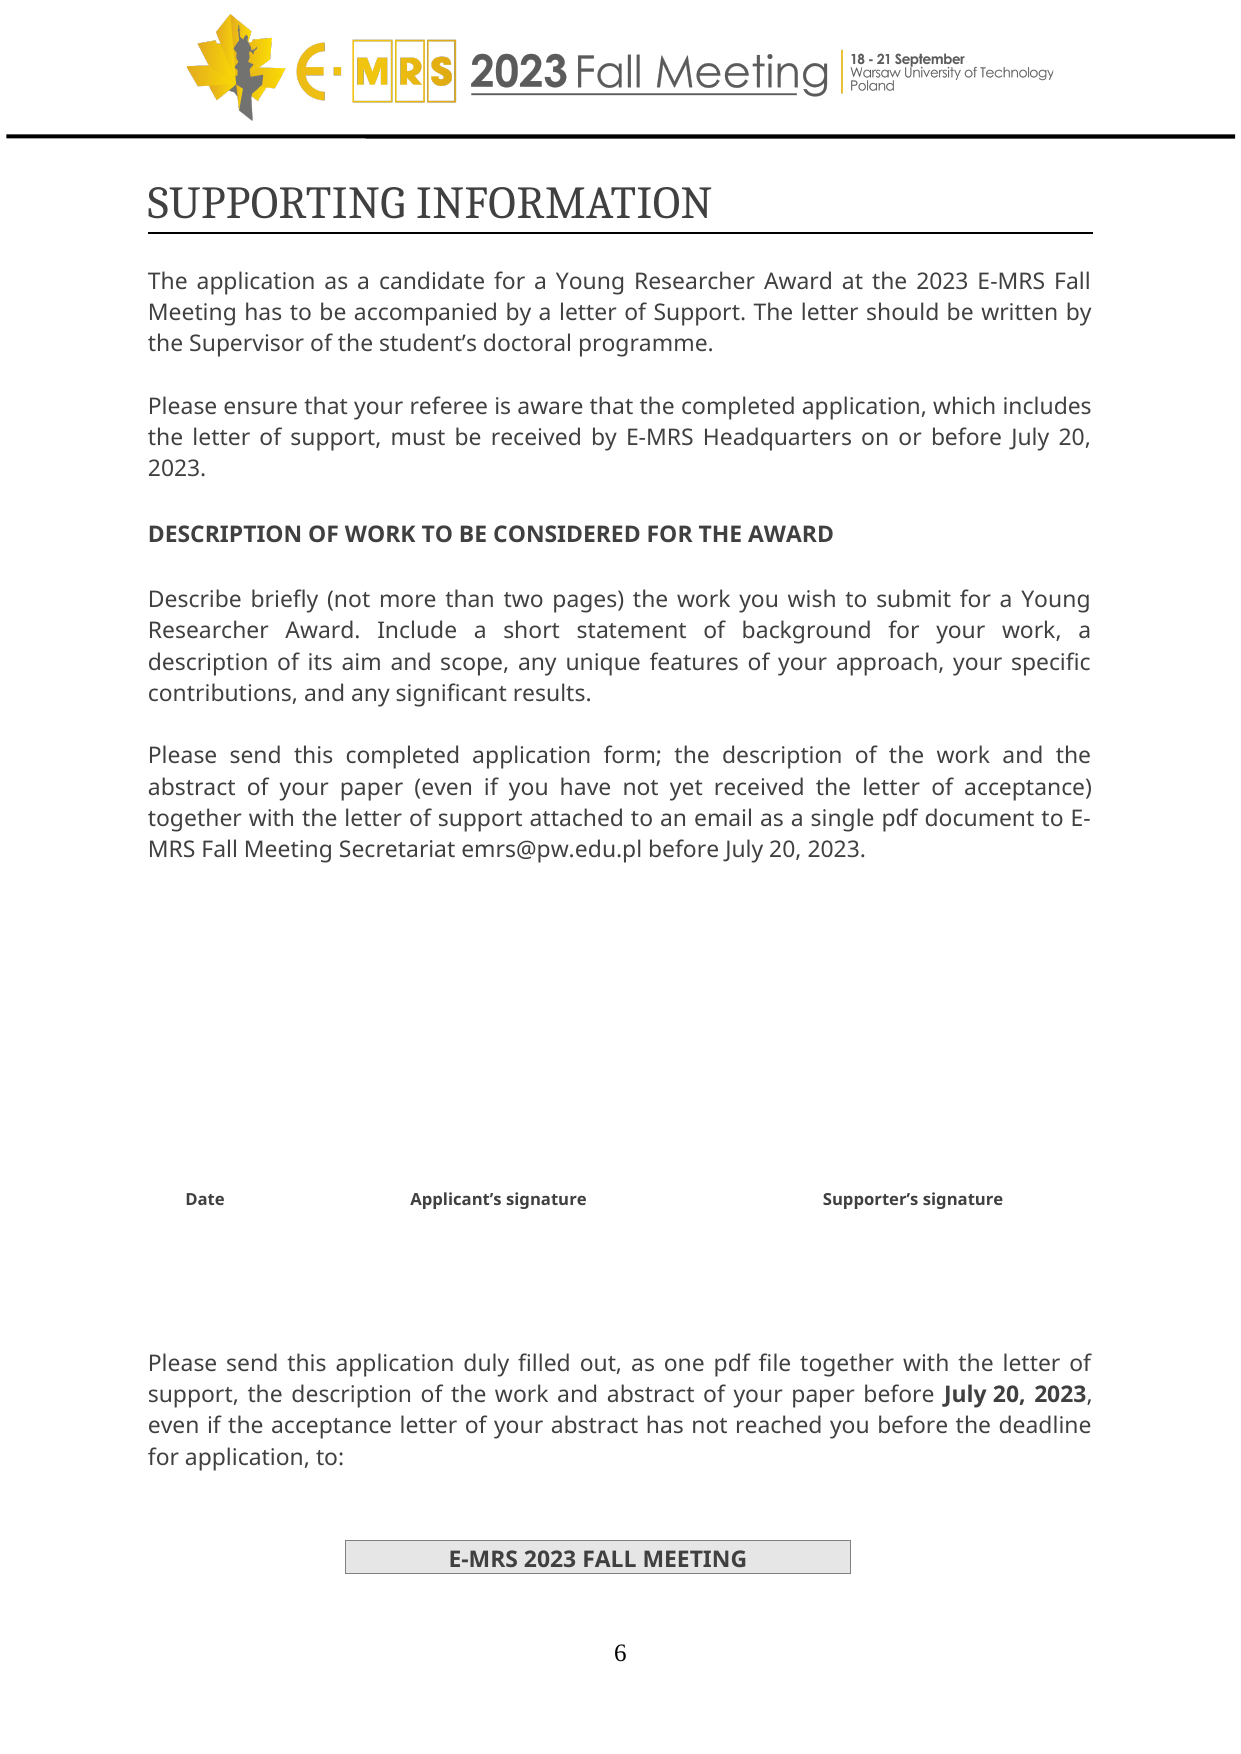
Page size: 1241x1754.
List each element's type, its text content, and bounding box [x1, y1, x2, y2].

text The application as a candidate for a Young Researcher Award at the 2023 E-MRS Fall Meeting has to be accompanied by a letter of Support. The letter should be written by the Supervisor of the student’s doctoral programme. [148, 265, 1093, 359]
title SUPPORTING INFORMATION [148, 177, 1093, 232]
text Describe briefly (not more than two pages) the work you wish to submit for a Young Researcher Award. Include a short statement of background for your work, a description of its aim and scope, any unique features of your approach, your specific contributions, and any significant results. [148, 583, 1093, 708]
text E-MRS 2023 FALL MEETING [346, 1541, 850, 1573]
subtitle Date Applicant’s signature Supporter’s signature [148, 1188, 1093, 1211]
text Please send this completed application form; the description of the work and the abstract of your paper (even if you have not yet received the letter of acceptance) together with the letter of support attached to an email as a single pdf document to E-MRS Fall Meeting Secretariat emrs@pw.edu.pl before July 20, 2023. [148, 739, 1093, 864]
text Please ensure that your referee is aware that the completed application, which includes the letter of support, must be received by E-MRS Headquarters on or before July 20, 2023. [148, 390, 1093, 484]
subtitle DESCRIPTION OF WORK TO BE CONSIDERED FOR THE AWARD [148, 518, 1093, 549]
picture [186, 14, 1054, 121]
text Please send this application duly filled out, as one pdf file together with the letter of support, the description of the work and abstract of your paper before July 20, 2023, even if the acceptance letter of your abstract has not reached you before the deadline for application, to: [148, 1347, 1093, 1472]
